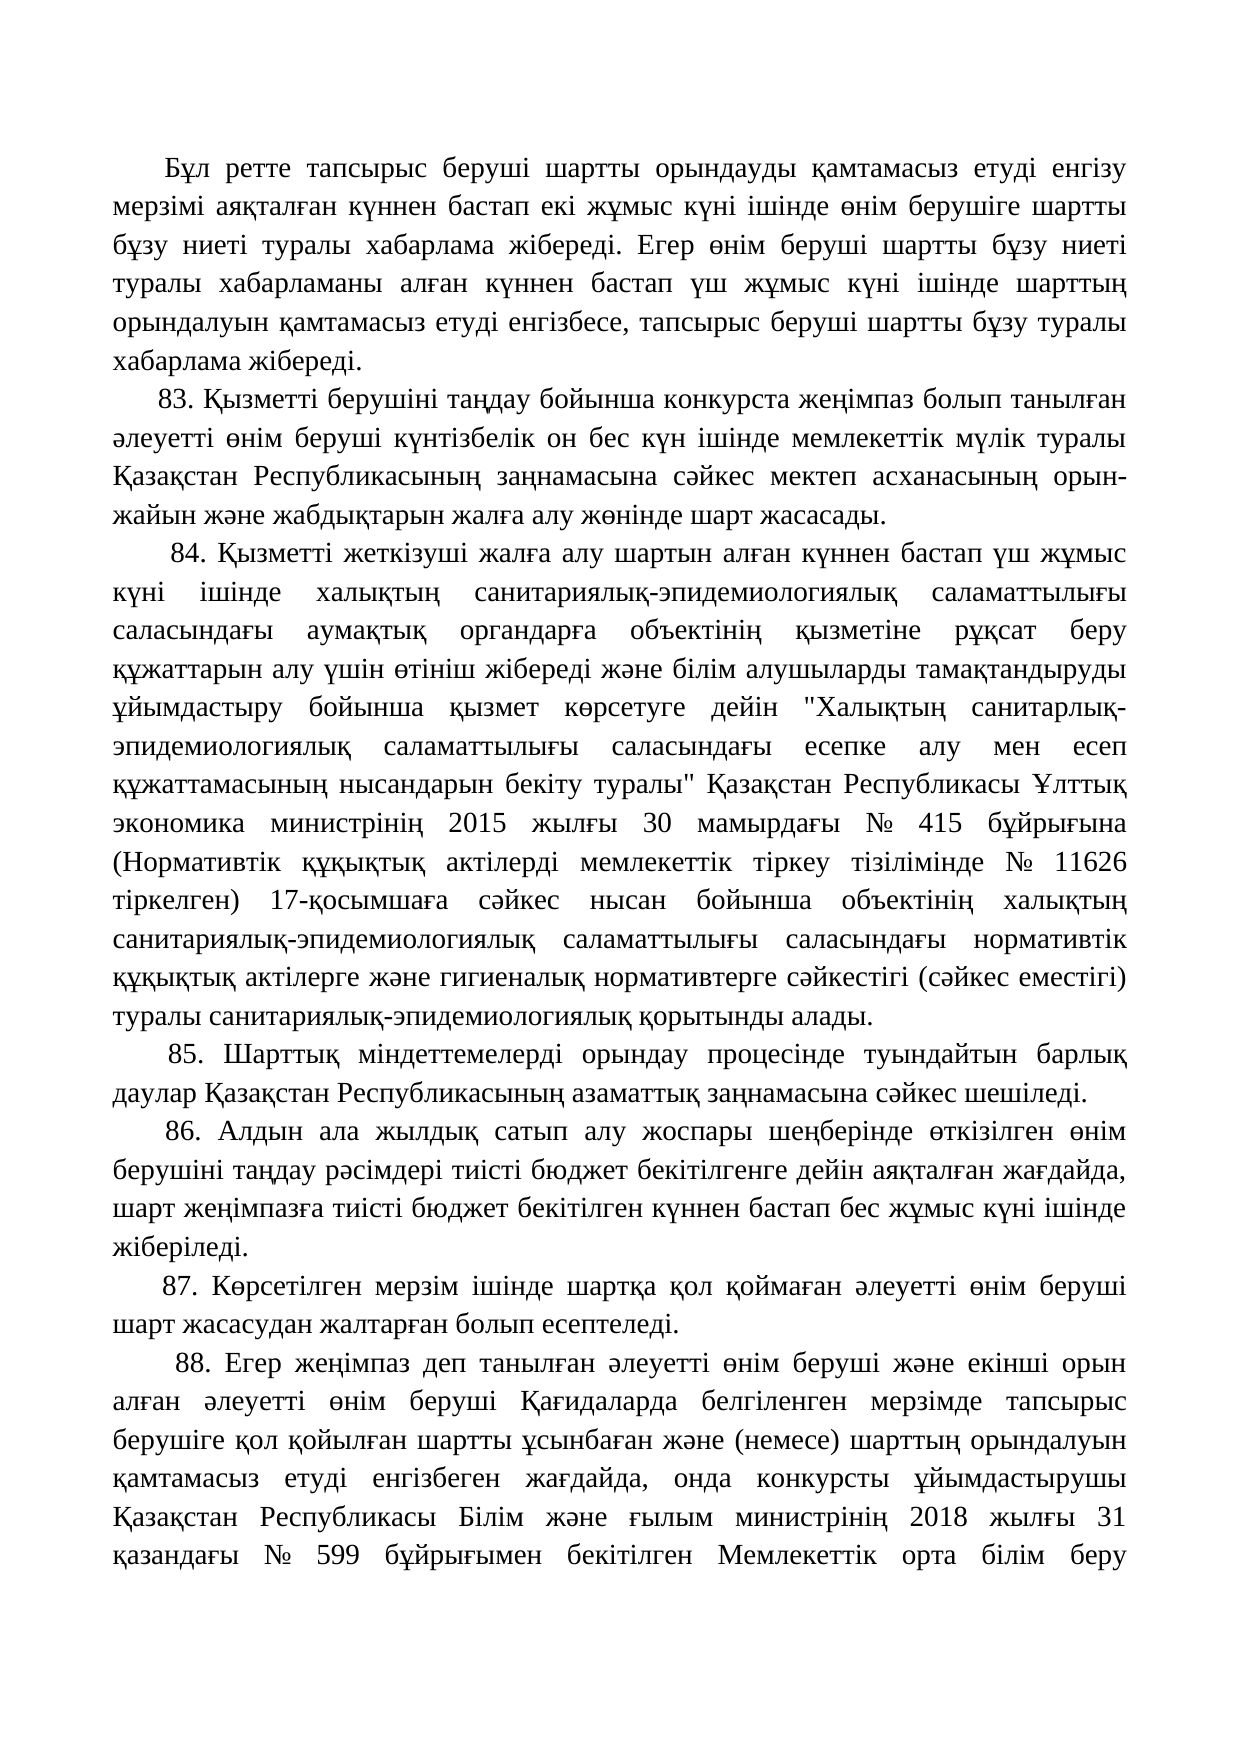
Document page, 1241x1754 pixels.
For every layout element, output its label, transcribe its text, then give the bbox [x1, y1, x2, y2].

text 84. Қызметті жеткізуші жалға алу шартын алған күннен бастап үш жұмыс күні ішінде халықтың санитариялық-эпидемиологиялық саламаттылығы саласындағы аумақтық органдарға объектінің қызметіне рұқсат беру құжаттарын алу үшін өтініш жібереді және білім алушыларды тамақтандыруды ұйымдастыру бойынша қызмет көрсетуге дейін "Халықтың санитарлық-эпидемиологиялық саламаттылығы саласындағы есепке алу мен есеп құжаттамасының нысандарын бекіту туралы" Қазақстан Республикасы Ұлттық экономика министрінің 2015 жылғы 30 мамырдағы № 415 бұйрығына (Нормативтік құқықтық актілерді мемлекеттік тіркеу тізілімінде № 11626 тіркелген) 17-қосымшаға сәйкес нысан бойынша объектінің халықтың санитариялық-эпидемиологиялық саламаттылығы саласындағы нормативтік құқықтық актілерге және гигиеналық нормативтерге сәйкестігі (сәйкес еместігі) туралы санитариялық-эпидемиологиялық қорытынды алады. [112, 535, 1128, 1031]
text Бұл ретте тапсырыс беруші шартты орындауды қамтамасыз етуді енгізу мерзімі аяқталған күннен бастап екі жұмыс күні ішінде өнім берушіге шартты бұзу ниеті туралы хабарлама жібереді. Егер өнім беруші шартты бұзу ниеті туралы хабарламаны алған күннен бастап үш жұмыс күні ішінде шарттың орындалуын қамтамасыз етуді енгізбесе, тапсырыс беруші шартты бұзу туралы хабарлама жібереді. [112, 150, 1128, 376]
text 83. Қызметті берушіні таңдау бойынша конкурста жеңімпаз болып танылған әлеуетті өнім беруші күнтізбелік он бес күн ішінде мемлекеттік мүлік туралы Қазақстан Республикасының заңнамасына сәйкес мектеп асханасының орын-жайын және жабдықтарын жалға алу жөнінде шарт жасасады. [112, 381, 1128, 530]
text 85. Шарттық міндеттемелерді орындау процесінде туындайтын барлық даулар Қазақстан Республикасының азаматтық заңнамасына сәйкес шешіледі. [112, 1036, 1128, 1108]
text 86. Алдын ала жылдық сатып алу жоспары шеңберінде өткізілген өнім берушіні таңдау рәсімдері тиісті бюджет бекітілгенге дейін аяқталған жағдайда, шарт жеңімпазға тиісті бюджет бекітілген күннен бастап бес жұмыс күні ішінде жіберіледі. [112, 1113, 1128, 1263]
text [112, 1345, 1128, 1571]
text 87. Көрсетілген мерзім ішінде шартқа қол қоймаған әлеуетті өнім беруші шарт жасасудан жалтарған болып есептеледі. [112, 1268, 1128, 1340]
